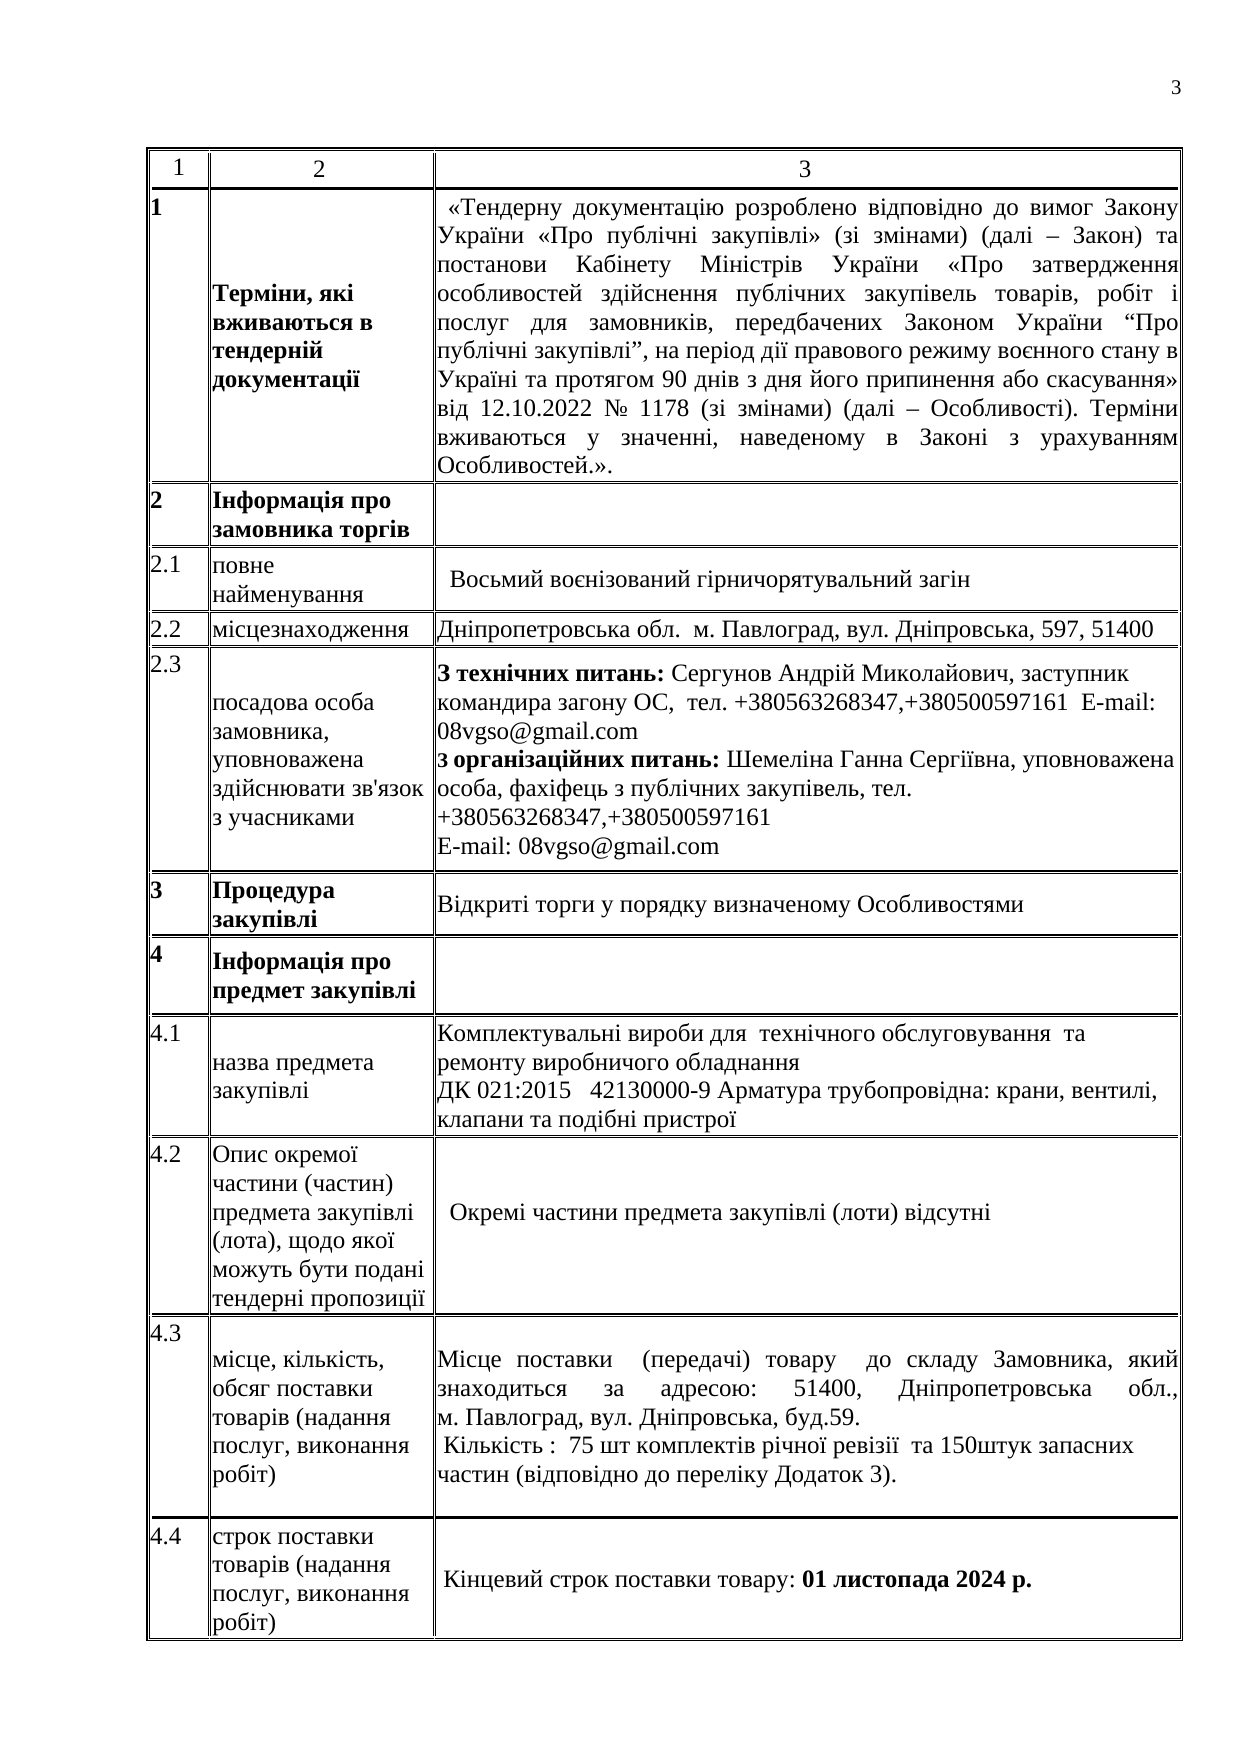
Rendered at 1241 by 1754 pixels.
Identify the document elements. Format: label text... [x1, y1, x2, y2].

table_cell Відкриті торги у порядку визначеному Особливостями [436, 870, 1180, 934]
table_cell 2 [210, 151, 434, 187]
table_cell 3 [435, 151, 1180, 187]
table_cell [435, 481, 1181, 545]
table_cell повне найменування [211, 548, 433, 609]
table_cell Терміни, які вживаються в тендерній документації [211, 190, 433, 481]
table_cell місцезнаходження [211, 613, 433, 644]
table_cell Кінцевий строк поставки товару: 01 листопада 2024 р. [435, 1516, 1180, 1637]
table_cell 3 [150, 870, 208, 934]
table_cell 4.2 [150, 1135, 208, 1313]
table_cell 2.3 [150, 645, 208, 870]
table_cell 2 [148, 481, 210, 545]
table_cell місце, кількість, обсяг поставки товарів (надання послуг, виконання робіт) [211, 1317, 433, 1516]
table_cell Процедура закупівлі [211, 874, 433, 934]
table_cell 4 [150, 934, 208, 1013]
table_cell Комплектувальні вироби для технічного обслуговування та ремонту виробничого обладнання ДК 021:2015 42130000-9 Арматура трубопровідна: крани, вентилі, клапани та подібні пристрої [436, 1013, 1180, 1134]
table_cell [436, 934, 1180, 1013]
table_cell 2.2 [150, 610, 208, 644]
table_cell Інформація про замовника торгів [211, 484, 433, 545]
table_cell Місце поставки (передачі) товару до складу Замовника, який знаходиться за адресою: 51400, Дніпропетровська обл., м. Павлоград, вул. Дніпровська, буд.59. Кількість : 75 шт комплектів річної ревізії та 150штук запасних частин (відповідно до переліку Додаток 3). [436, 1313, 1180, 1516]
table_cell «Тендерну документацію розроблено відповідно до вимог Закону України «Про публічні закупівлі» (зі змінами) (далі – Закон) та постанови Кабінету Міністрів України «Про затвердження особливостей здійснення публічних закупівель товарів, робіт і послуг для замовників, передбачених Законом України “Про публічні закупівлі”, на період дії правового режиму воєнного стану в Україні та протягом 90 днів з дня його припинення або скасування» від 12.10.2022 № 1178 (зі змінами) (далі – Особливості). Терміни вживаються у значенні, наведеному в Законі з урахуванням Особливостей.». [436, 187, 1180, 481]
table_cell 4.3 [150, 1313, 208, 1516]
table_cell Восьмий воєнізований гірничорятувальний загін [435, 545, 1181, 609]
table_cell 2.1 [148, 545, 210, 609]
table_cell 1 [150, 187, 208, 481]
table_cell назва предмета закупівлі [211, 1017, 433, 1134]
table_cell посадова особа замовника, уповноважена здійснювати зв'язок з учасниками [211, 648, 433, 870]
table_cell Інформація про предмет закупівлі [211, 938, 433, 1013]
table_cell Окремі частини предмета закупівлі (лоти) відсутні [436, 1135, 1180, 1313]
table_cell Опис окремої частини (частин) предмета закупівлі (лота), щодо якої можуть бути подані тендерні пропозиції [211, 1138, 433, 1313]
table_cell строк поставки товарів (надання послуг, виконання робіт) [210, 1519, 434, 1637]
table_cell З технічних питань: Сергунов Андрій Миколайович, заступник командира загону ОС, тел. +380563268347,+380500597161 Е-mail: 08vgso@gmail.com З організаційних питань: Шемеліна Ганна Сергіївна, уповноважена особа, фахіфець з публічних закупівель, тел. +380563268347,+380500597161 Е-mail: 08vgso@gmail.com [436, 645, 1180, 870]
table_cell 4.4 [150, 1516, 210, 1637]
table_cell Дніпропетровська обл. м. Павлоград, вул. Дніпровська, 597, 51400 [436, 610, 1180, 644]
table_cell 4.1 [150, 1013, 208, 1134]
table_cell 1 [150, 151, 210, 187]
